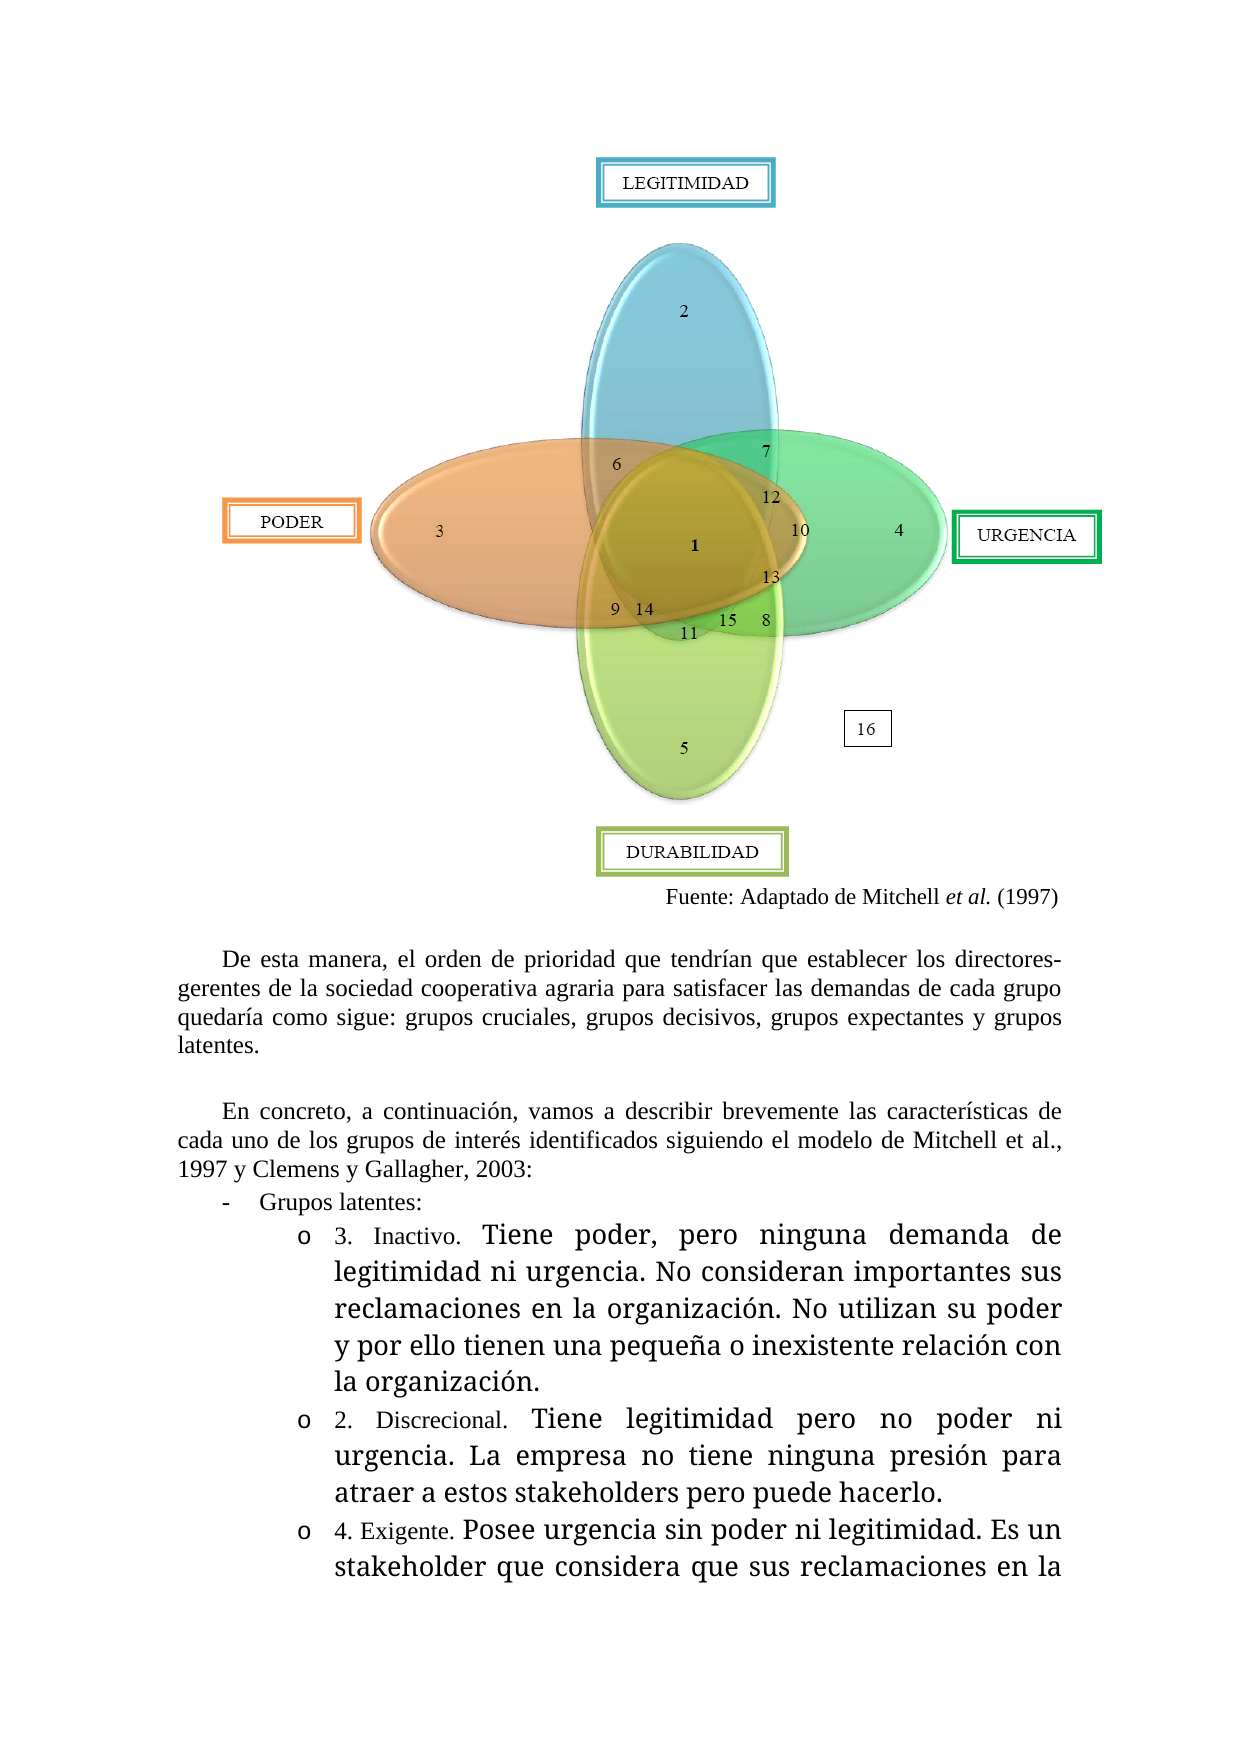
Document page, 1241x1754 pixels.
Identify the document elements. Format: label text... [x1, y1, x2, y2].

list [297, 1510, 1063, 1584]
list 3. Inactivo. Tiene poder, pero ninguna demanda de legitimidad ni urgencia. No consideran importantes sus reclamaciones en la organización. No utilizan su poder y por ello tienen una pequeña o inexistente relación con la organización. [297, 1215, 1063, 1400]
text De esta manera, el orden de prioridad que tendrían que establecer los directores-gerentes de la sociedad cooperativa agraria para satisfacer las demandas de cada grupo quedaría como sigue: grupos cruciales, grupos decisivos, grupos expectantes y grupos latentes. [177, 944, 1063, 1059]
list 2. Discrecional. Tiene legitimidad pero no poder ni urgencia. La empresa no tiene ninguna presión para atraer a estos stakeholders pero puede hacerlo. [297, 1400, 1063, 1510]
list Grupos latentes: [222, 1187, 1063, 1215]
text En concreto, a continuación, vamos a describir brevemente las características de cada uno de los grupos de interés identificados siguiendo el modelo de Mitchell et al., 1997 y Clemens y Gallagher, 2003: [177, 1096, 1063, 1182]
text Fuente: Adaptado de Mitchell et al. (1997) [177, 883, 1063, 909]
